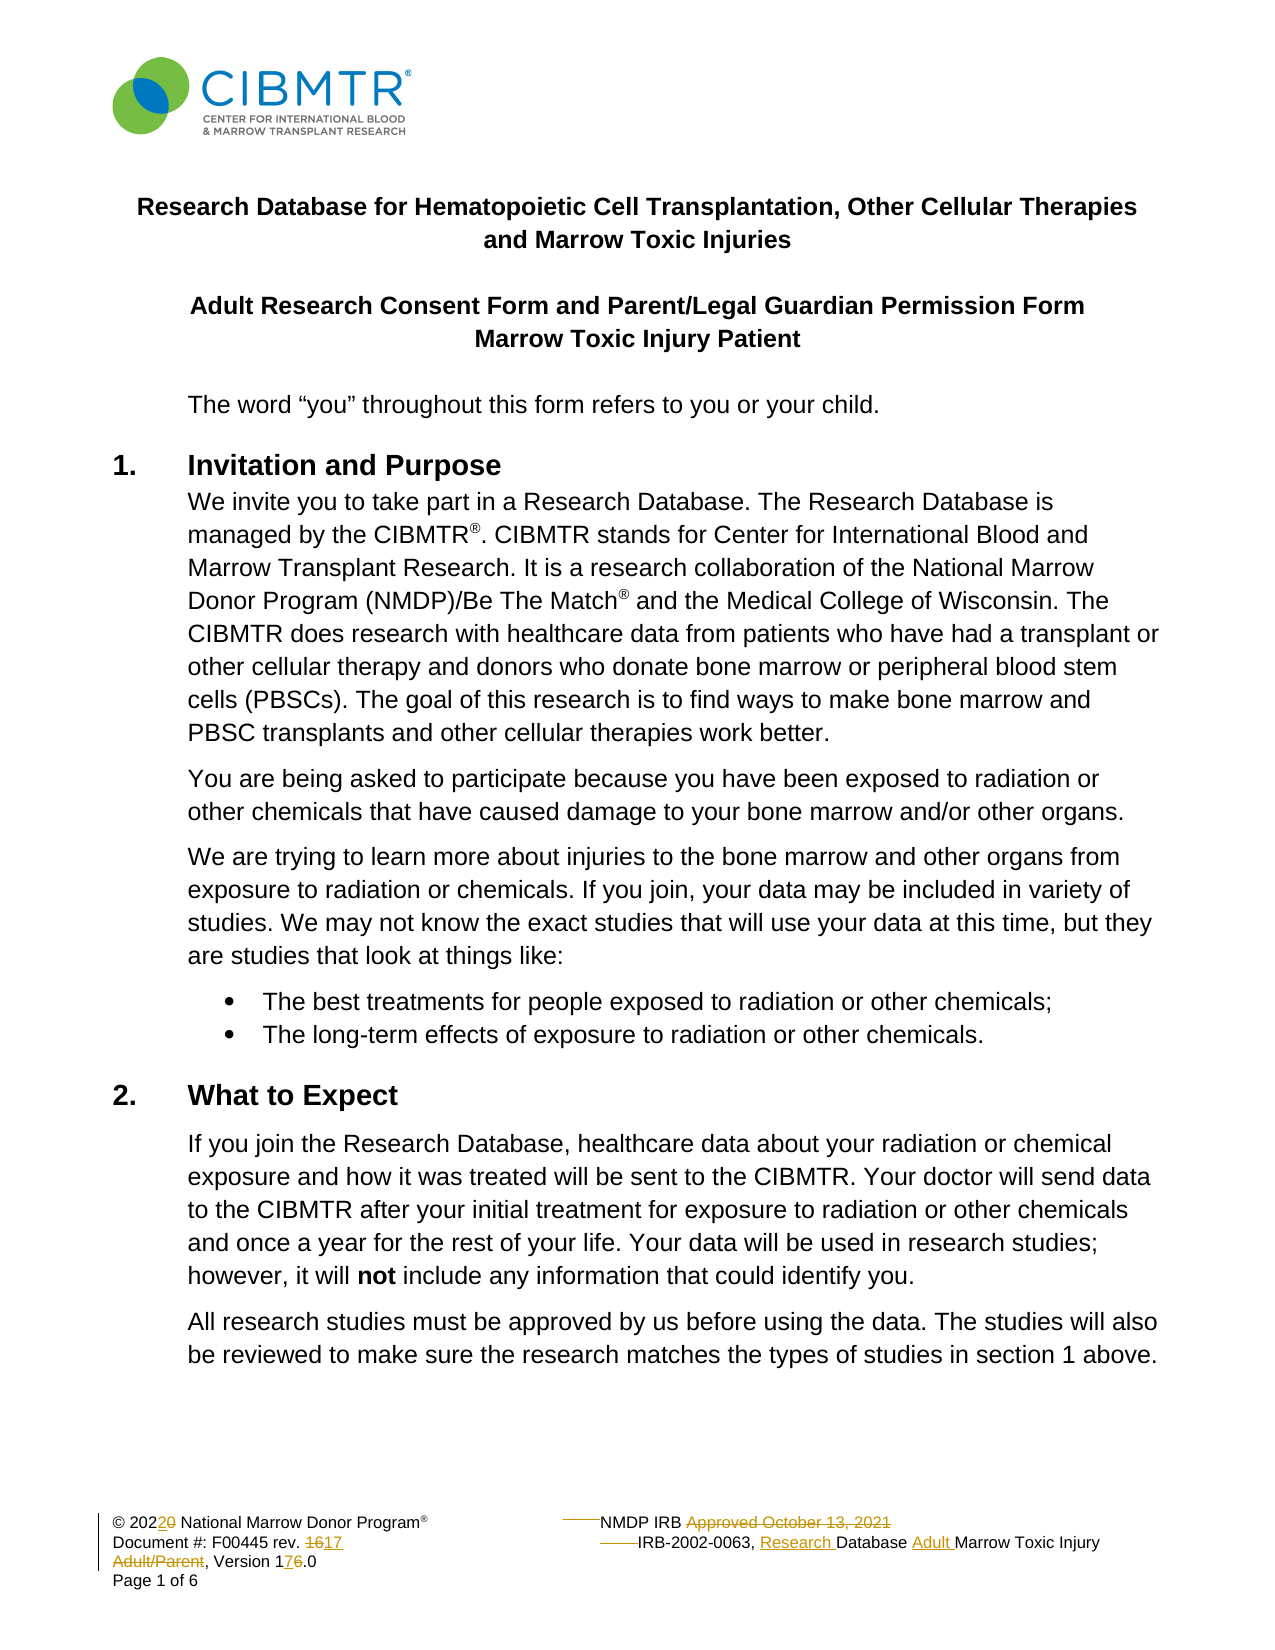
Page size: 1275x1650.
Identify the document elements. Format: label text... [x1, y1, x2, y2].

text Marrow Toxic Injury Patient [112, 324, 1162, 353]
subtitle Adult Research Consent Form and Parent/Legal Guardian Permission Form [112, 291, 1162, 320]
picture [112, 57, 412, 135]
list The best treatments for people exposed to radiation or other chemicals; [225, 987, 1162, 1016]
text We invite you to take part in a Research Database. The Research Database is managed by the CIBMTR®. CIBMTR stands for Center for International Blood and Marrow Transplant Research. It is a research collaboration of the National Marrow Donor Program (NMDP)/Be The Match® and the Medical College of Wisconsin. The CIBMTR does research with healthcare data from patients who have had a transplant or other cellular therapy and donors who donate bone marrow or peripheral blood stem cells (PBSCs). The goal of this research is to find ways to make bone marrow and PBSC transplants and other cellular therapies work better. [187, 487, 1162, 747]
text Research Database for Hematopoietic Cell Transplantation, Other Cellular Therapies and Marrow Toxic Injuries [112, 192, 1162, 254]
subtitle What to Expect [112, 1078, 1162, 1111]
subtitle Invitation and Purpose [112, 448, 1162, 482]
list The long-term effects of exposure to radiation or other chemicals. [225, 1020, 1162, 1049]
text If you join the Research Database, healthcare data about your radiation or chemical exposure and how it was treated will be sent to the CIBMTR. Your doctor will send data to the CIBMTR after your initial treatment for exposure to radiation or other chemicals and once a year for the rest of your life. Your data will be used in research studies; however, it will not include any information that could identify you. [187, 1129, 1162, 1290]
text We are trying to learn more about injuries to the bone marrow and other organs from exposure to radiation or chemicals. If you join, your data may be included in variety of studies. We may not know the exact studies that will use your data at this time, but they are studies that look at things like: [187, 842, 1162, 970]
text The word “you” throughout this form refers to you or your child. [187, 390, 1162, 419]
text You are being asked to participate because you have been exposed to radiation or other chemicals that have caused damage to your bone marrow and/or other organs. [187, 763, 1162, 825]
text All research studies must be approved by us before using the data. The studies will also be reviewed to make sure the research matches the types of studies in section 1 above. [187, 1307, 1162, 1368]
